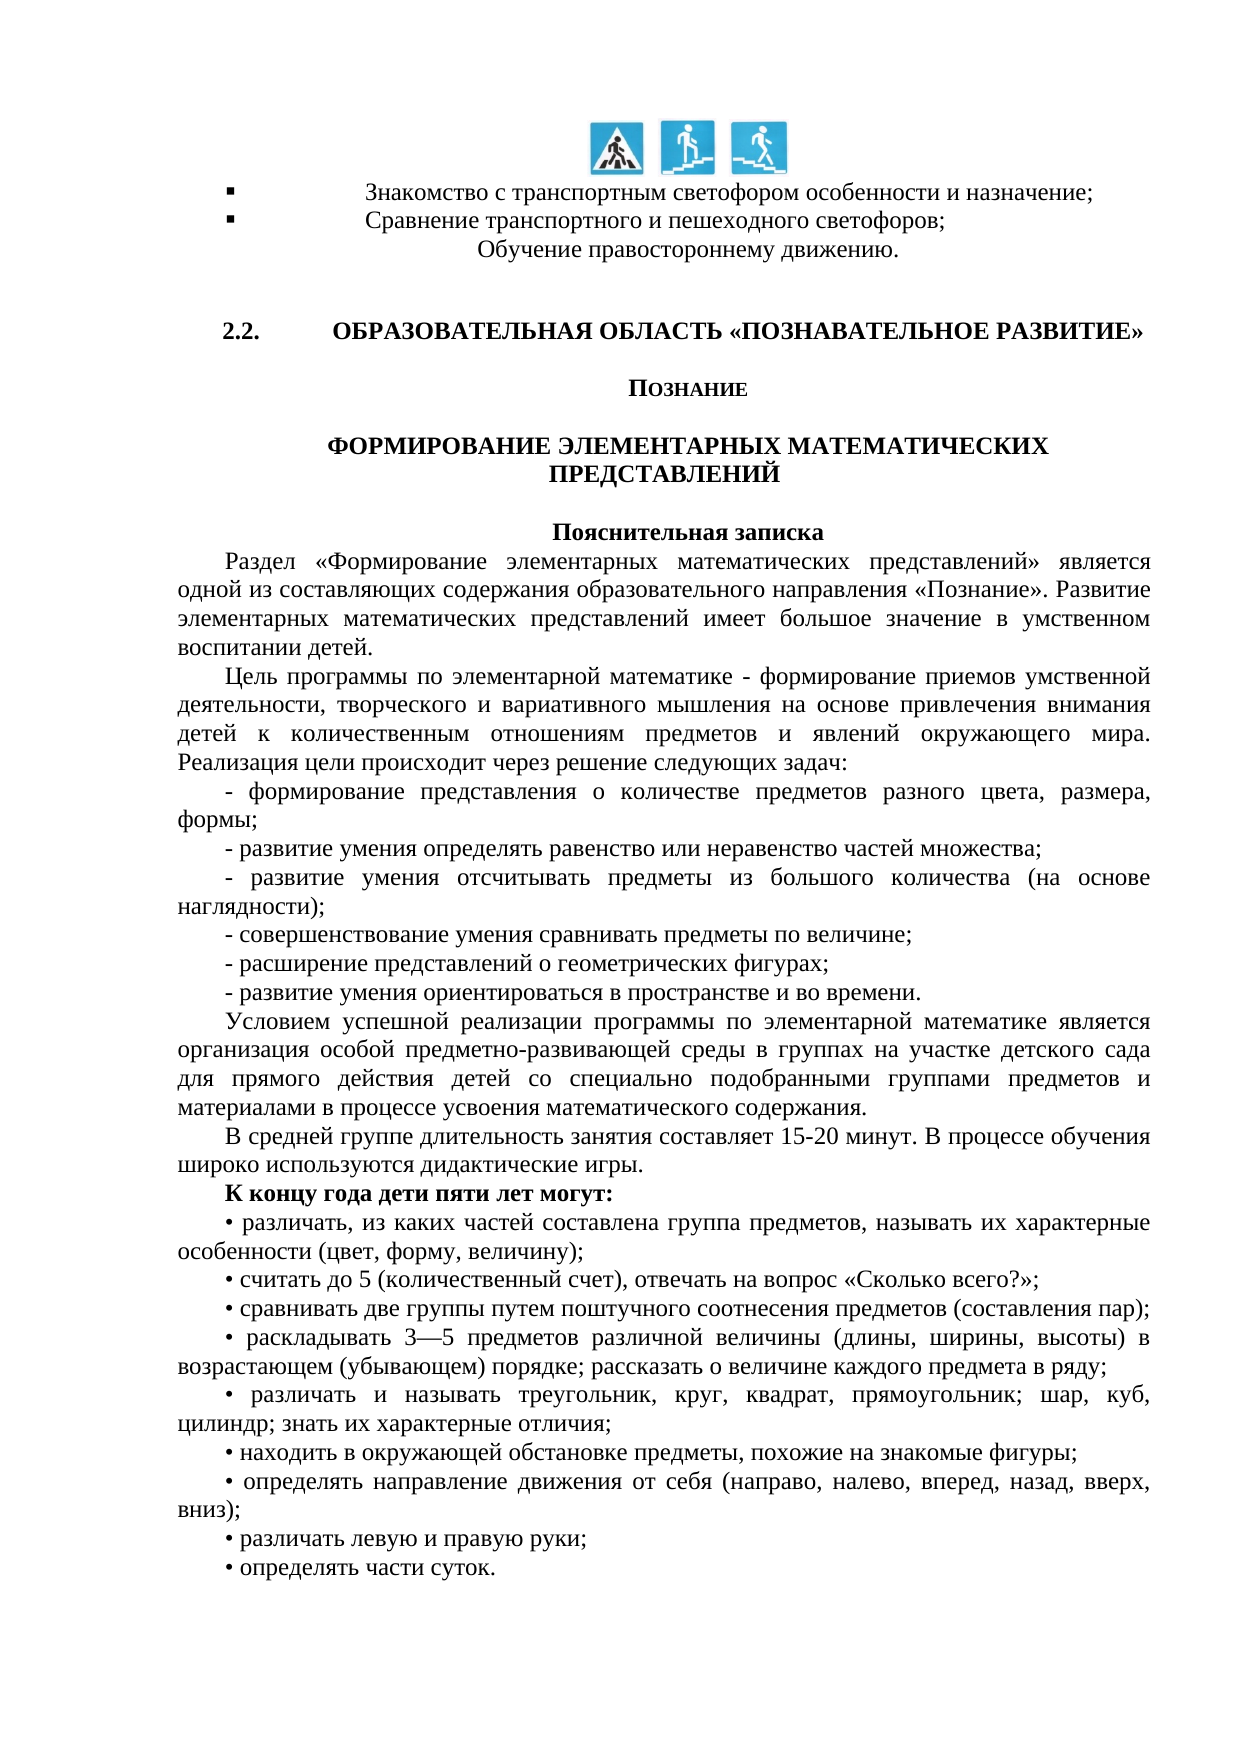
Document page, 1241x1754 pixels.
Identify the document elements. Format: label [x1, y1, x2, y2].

picture [657, 118, 717, 177]
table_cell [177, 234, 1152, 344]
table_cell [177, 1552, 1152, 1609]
picture [728, 119, 789, 177]
picture [587, 120, 646, 177]
